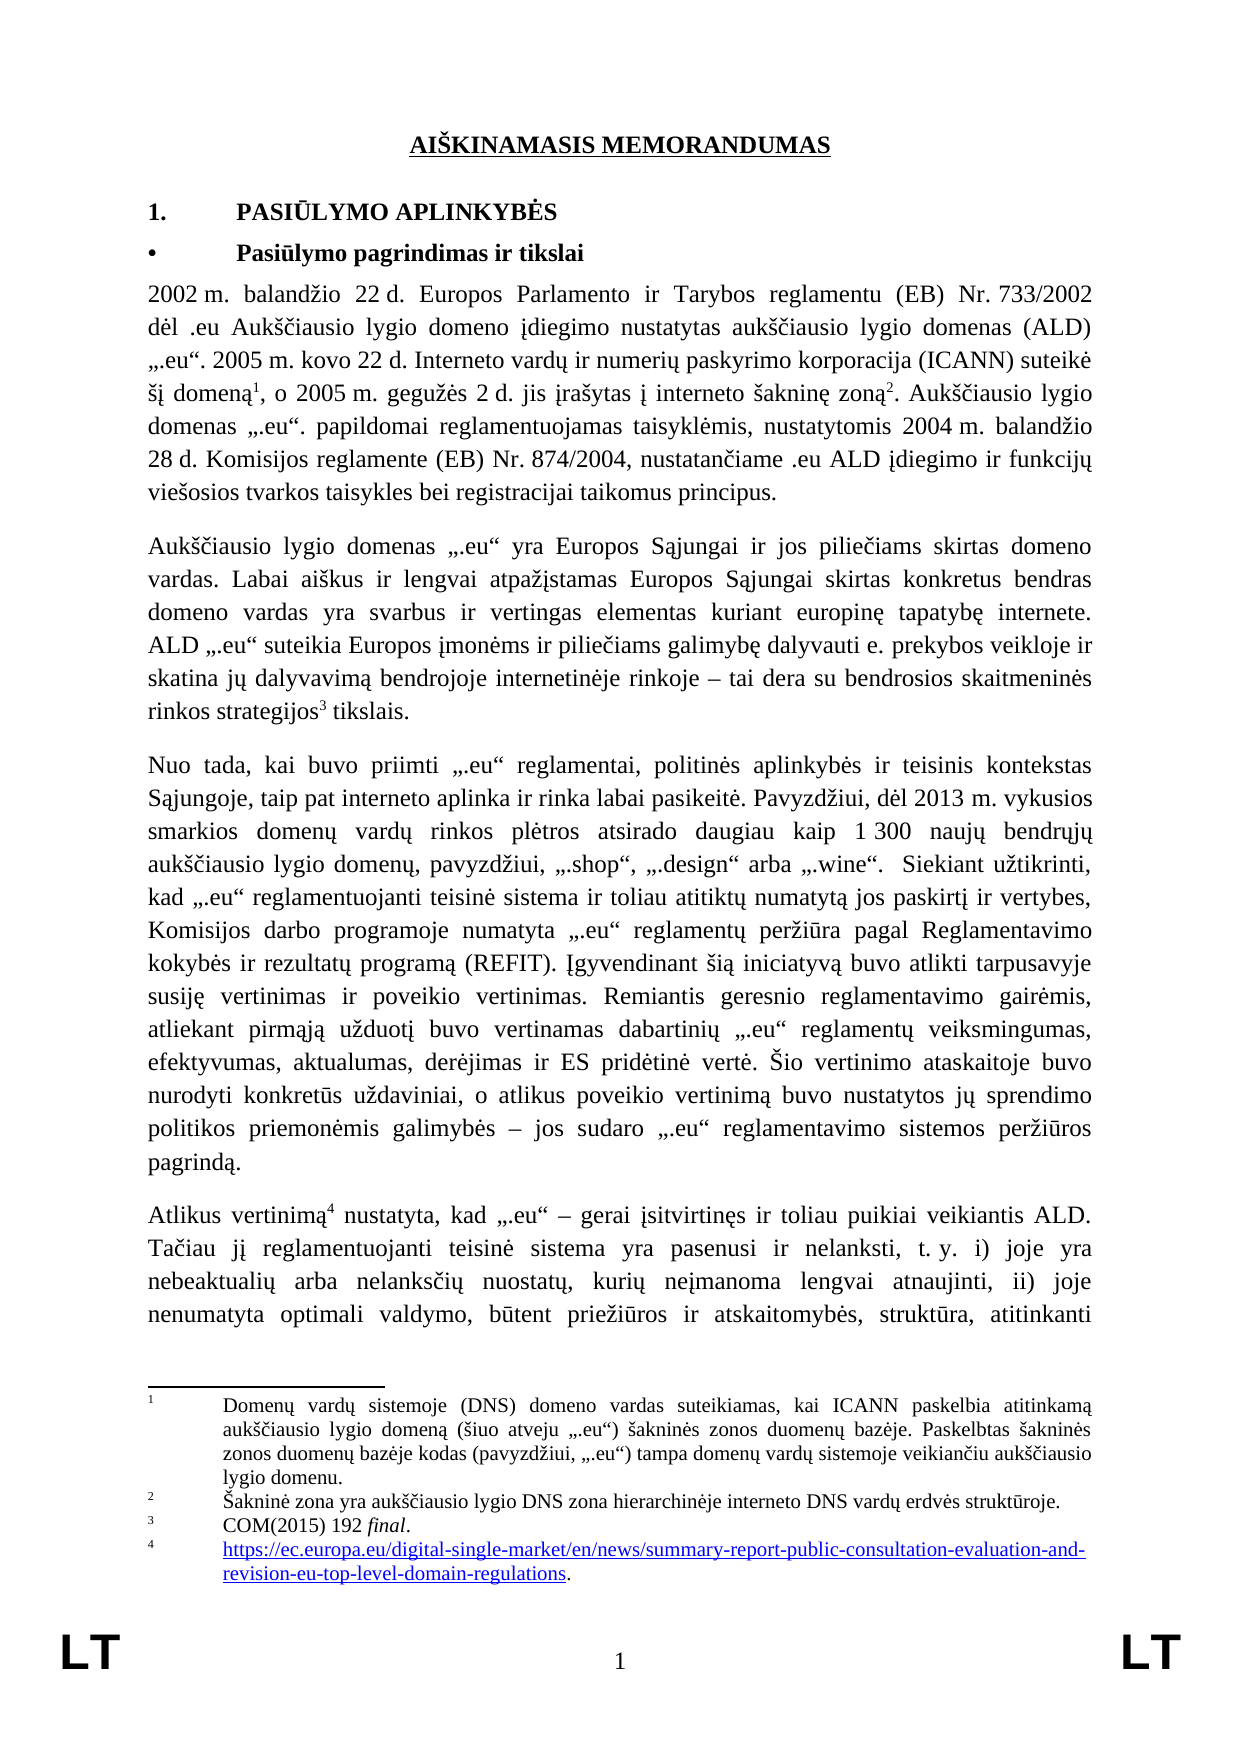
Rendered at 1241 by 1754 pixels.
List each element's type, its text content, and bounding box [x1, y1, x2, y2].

subtitle 1. PASIŪLYMO APLINKYBĖS [148, 197, 1093, 226]
text AIŠKINAMASIS MEMORANDUMAS [148, 131, 1093, 159]
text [148, 1200, 1093, 1328]
subtitle • Pasiūlymo pagrindimas ir tikslai [148, 238, 1093, 267]
text Nuo tada, kai buvo priimti „.eu“ reglamentai, politinės aplinkybės ir teisinis kontekstas Sąjungoje, taip pat interneto aplinka ir rinka labai pasikeitė. Pavyzdžiui, dėl 2013 m. vykusios smarkios domenų vardų rinkos plėtros atsirado daugiau kaip 1 300 naujų bendrųjų aukščiausio lygio domenų, pavyzdžiui, „.shop“, „.design“ arba „.wine“. Siekiant užtikrinti, kad „.eu“ reglamentuojanti teisinė sistema ir toliau atitiktų numatytą jos paskirtį ir vertybes, Komisijos darbo programoje numatyta „.eu“ reglamentų peržiūra pagal Reglamentavimo kokybės ir rezultatų programą (REFIT). Įgyvendinant šią iniciatyvą buvo atlikti tarpusavyje susiję vertinimas ir poveikio vertinimas. Remiantis geresnio reglamentavimo gairėmis, atliekant pirmąją užduotį buvo vertinamas dabartinių „.eu“ reglamentų veiksmingumas, efektyvumas, aktualumas, derėjimas ir ES pridėtinė vertė. Šio vertinimo ataskaitoje buvo nurodyti konkretūs uždaviniai, o atlikus poveikio vertinimą buvo nustatytos jų sprendimo politikos priemonėmis galimybės – jos sudaro „.eu“ reglamentavimo sistemos peržiūros pagrindą. [148, 750, 1093, 1175]
text 2002 m. balandžio 22 d. Europos Parlamento ir Tarybos reglamentu (EB) Nr. 733/2002 dėl .eu Aukščiausio lygio domeno įdiegimo nustatytas aukščiausio lygio domenas (ALD) „.eu“. 2005 m. kovo 22 d. Interneto vardų ir numerių paskyrimo korporacija (ICANN) suteikė šį domeną, o 2005 m. gegužės 2 d. jis įrašytas į interneto šakninę zoną. Aukščiausio lygio domenas „.eu“. papildomai reglamentuojamas taisyklėmis, nustatytomis 2004 m. balandžio 28 d. Komisijos reglamente (EB) Nr. 874/2004, nustatančiame .eu ALD įdiegimo ir funkcijų viešosios tvarkos taisykles bei registracijai taikomus principus. [148, 279, 1093, 506]
text Aukščiausio lygio domenas „.eu“ yra Europos Sąjungai ir jos piliečiams skirtas domeno vardas. Labai aiškus ir lengvai atpažįstamas Europos Sąjungai skirtas konkretus bendras domeno vardas yra svarbus ir vertingas elementas kuriant europinę tapatybę internete. ALD „.eu“ suteikia Europos įmonėms ir piliečiams galimybę dalyvauti e. prekybos veikloje ir skatina jų dalyvavimą bendrojoje internetinėje rinkoje – tai dera su bendrosios skaitmeninės rinkos strategijos tikslais. [148, 531, 1093, 725]
